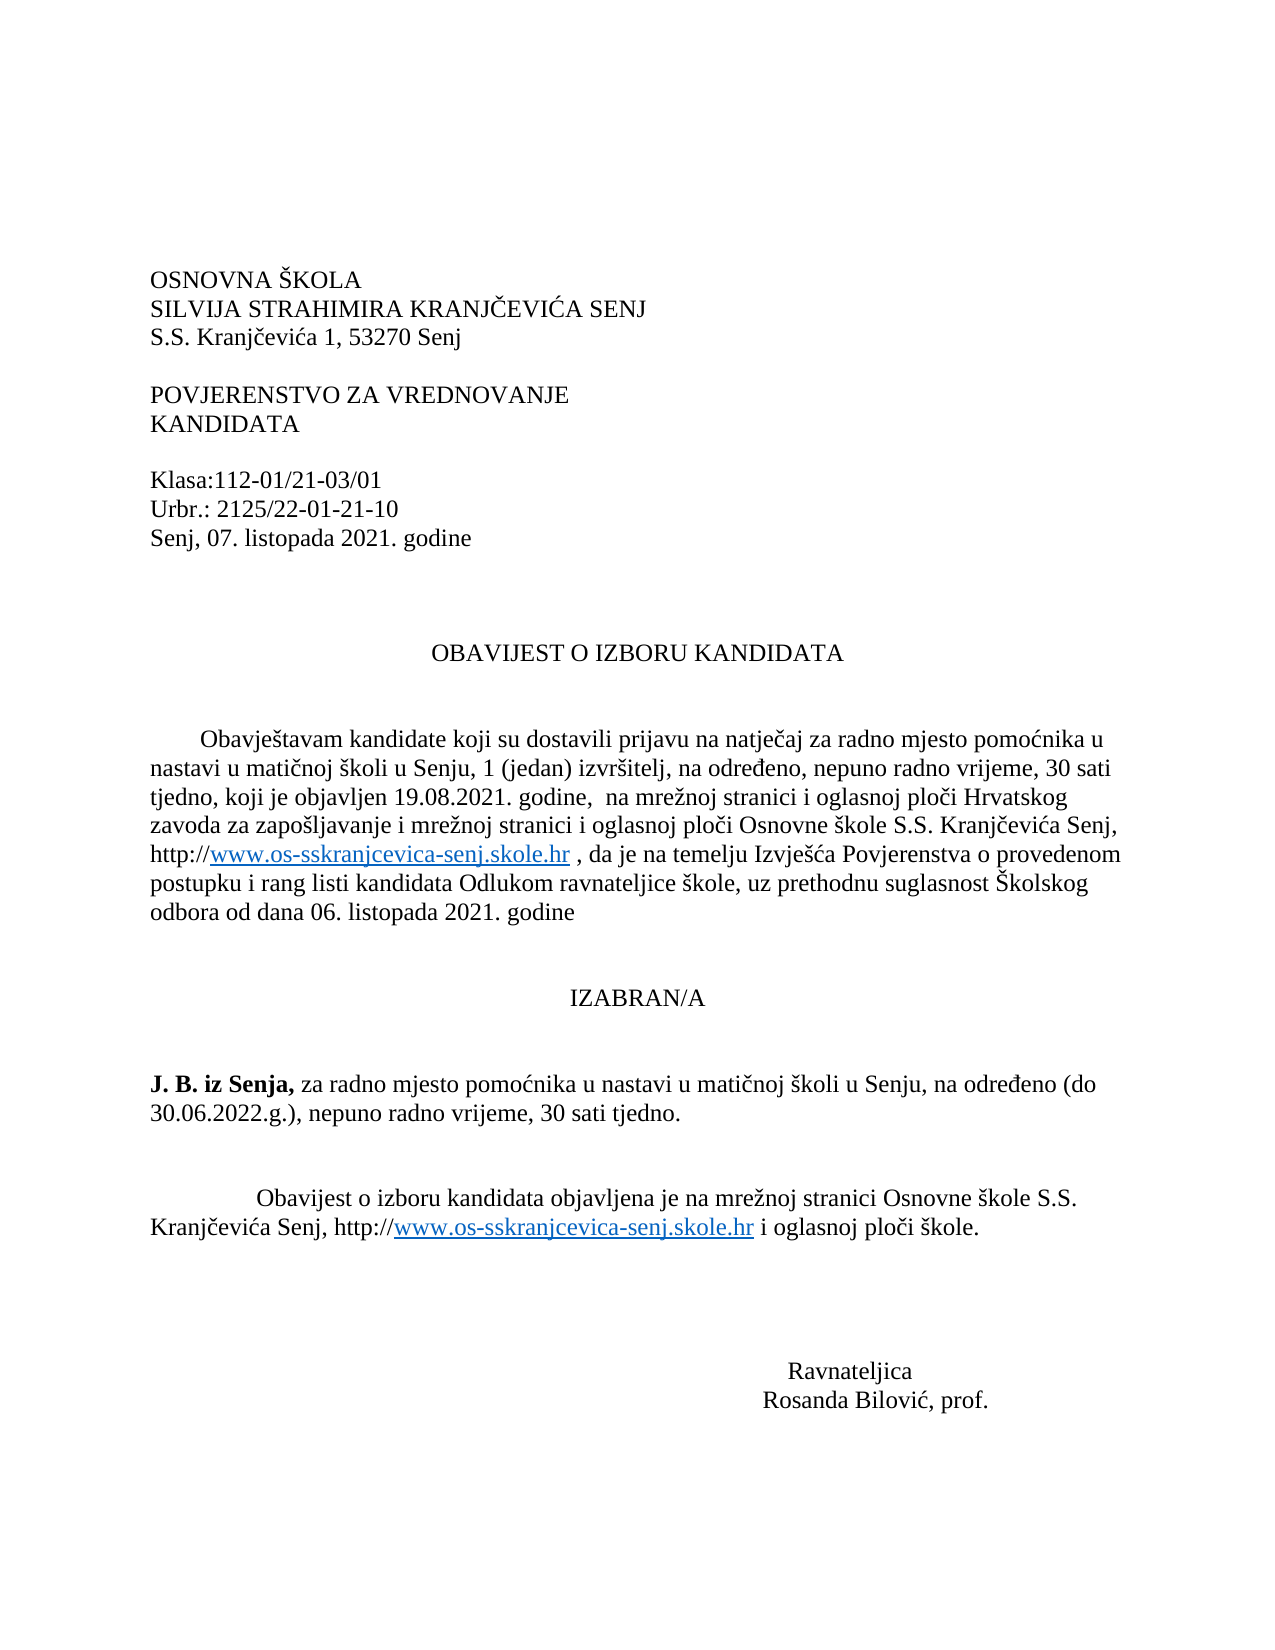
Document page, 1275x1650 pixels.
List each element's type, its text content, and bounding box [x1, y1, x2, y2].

text Klasa:112-01/21-03/01 [150, 466, 1125, 494]
text Rosanda Bilović, prof. [150, 1385, 1125, 1413]
text OBAVIJEST O IZBORU KANDIDATA [150, 638, 1125, 667]
text S.S. Kranjčevića 1, 53270 Senj [150, 322, 1125, 351]
text Obavještavam kandidate koji su dostavili prijavu na natječaj za radno mjesto pomoćnika u nastavi u matičnoj školi u Senju, 1 (jedan) izvršitelj, na određeno, nepuno radno vrijeme, 30 sati tjedno, koji je objavljen 19.08.2021. godine, na mrežnoj stranici i oglasnoj ploči Hrvatskog zavoda za zapošljavanje i mrežnoj stranici i oglasnoj ploči Osnovne škole S.S. Kranjčevića Senj, http://www.os-sskranjcevica-senj.skole.hr , da je na temelju Izvješća Povjerenstva o provedenom postupku i rang listi kandidata Odlukom ravnateljice škole, uz prethodnu suglasnost Školskog odbora od dana 06. listopada 2021. godine [150, 724, 1125, 926]
text Obavijest o izboru kandidata objavljena je na mrežnoj stranici Osnovne škole S.S. Kranjčevića Senj, http://www.os-sskranjcevica-senj.skole.hr i oglasnoj ploči škole. [150, 1183, 1125, 1241]
text Senj, 07. listopada 2021. godine [150, 523, 1125, 552]
text SILVIJA STRAHIMIRA KRANJČEVIĆA SENJ [150, 294, 1125, 322]
text POVJERENSTVO ZA VREDNOVANJE [150, 380, 1125, 409]
text Urbr.: 2125/22-01-21-10 [150, 494, 1125, 523]
text Ravnateljica [150, 1356, 1125, 1385]
text J. B. iz Senja, za radno mjesto pomoćnika u nastavi u matičnoj školi u Senju, na određeno (do 30.06.2022.g.), nepuno radno vrijeme, 30 sati tjedno. [150, 1069, 1125, 1127]
text KANDIDATA [150, 409, 1125, 437]
text IZABRAN/A [150, 983, 1125, 1012]
text OSNOVNA ŠKOLA [150, 265, 1125, 294]
